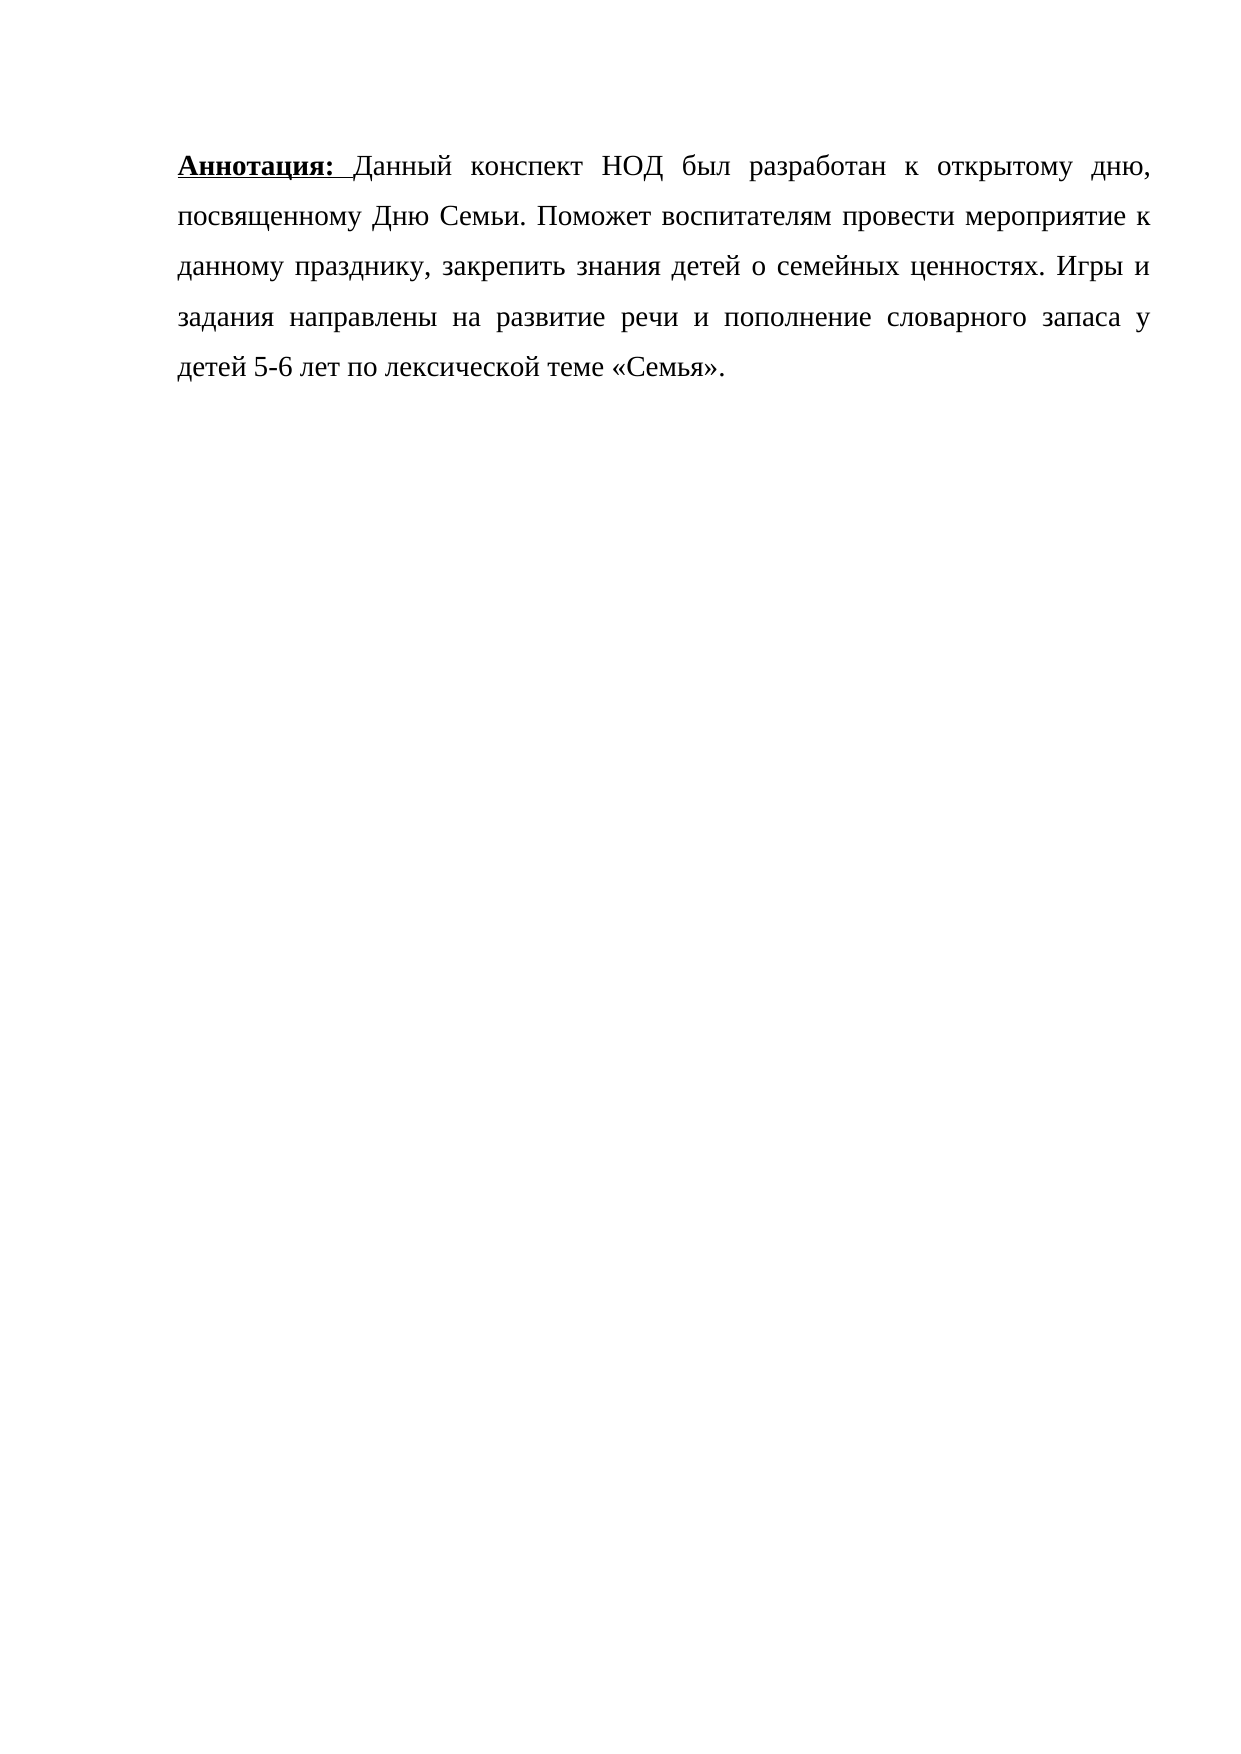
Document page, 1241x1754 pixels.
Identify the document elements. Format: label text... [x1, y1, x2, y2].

text Аннотация: Данный конспект НОД был разработан к открытому дню, посвященному Дню Семьи. Поможет воспитателям провести мероприятие к данному празднику, закрепить знания детей о семейных ценностях. Игры и задания направлены на развитие речи и пополнение словарного запаса у детей 5-6 лет по лексической теме «Семья». [177, 148, 1152, 382]
